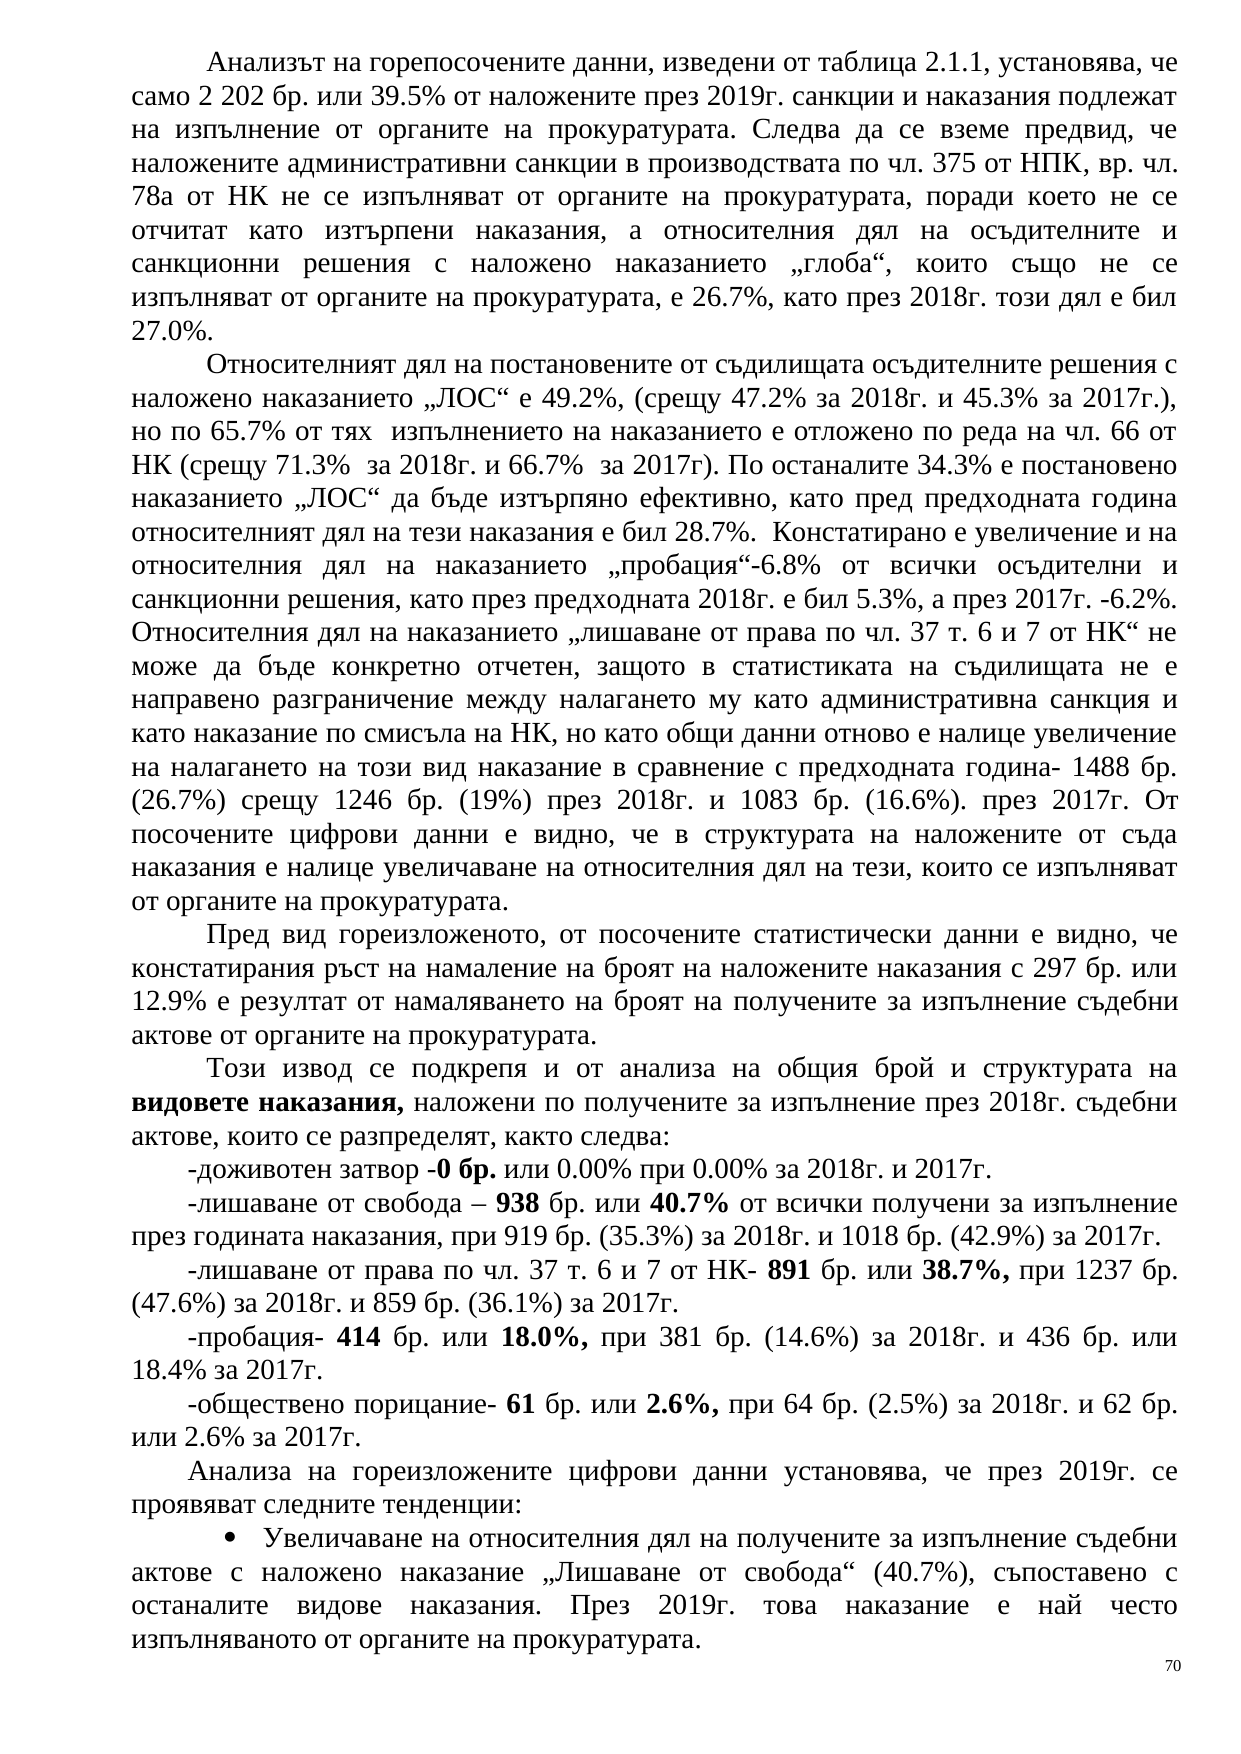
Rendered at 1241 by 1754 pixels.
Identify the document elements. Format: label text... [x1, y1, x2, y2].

text Пред вид гореизложеното, от посочените статистически данни е видно, че констатирания ръст на намаление на броят на наложените наказания с 297 бр. или 12.9% е резултат от намаляването на броят на получените за изпълнение съдебни актове от органите на прокуратурата. [131, 916, 1179, 1051]
text -доживотен затвор -0 бр. или 0.00% при 0.00% за 2018г. и 2017г. [131, 1151, 1179, 1185]
list Увеличаване на относителния дял на получените за изпълнение съдебни актове с наложено наказание „Лишаване от свобода“ (40.7%), съпоставено с останалите видове наказания. През 2019г. това наказание е най често изпълняваното от органите на прокуратурата. [131, 1520, 1179, 1654]
text Този извод се подкрепя и от анализа на общия брой и структурата на видовете наказания, наложени по получените за изпълнение през 2018г. съдебни актове, които се разпределят, както следва: [131, 1051, 1179, 1151]
text -обществено порицание- 61 бр. или 2.6%, при 64 бр. (2.5%) за 2018г. и 62 бр. или 2.6% за 2017г. [131, 1386, 1179, 1453]
text -лишаване от свобода – 938 бр. или 40.7% от всички получени за изпълнение през годината наказания, при 919 бр. (35.3%) за 2018г. и 1018 бр. (42.9%) за 2017г. [131, 1185, 1179, 1252]
text Анализът на горепосочените данни, изведени от таблица 2.1.1, установява, че само 2 202 бр. или 39.5% от наложените през 2019г. санкции и наказания подлежат на изпълнение от органите на прокуратурата. Следва да се вземе предвид, че наложените административни санкции в производствата по чл. 375 от НПК, вр. чл. 78а от НК не се изпълняват от органите на прокуратурата, поради което не се отчитат като изтърпени наказания, а относителния дял на осъдителните и санкционни решения с наложено наказанието „глоба“, които също не се изпълняват от органите на прокуратурата, е 26.7%, като през 2018г. този дял е бил 27.0%. [131, 44, 1179, 346]
text -лишаване от права по чл. 37 т. 6 и 7 от НК- 891 бр. или 38.7%, при 1237 бр. (47.6%) за 2018г. и 859 бр. (36.1%) за 2017г. [131, 1252, 1179, 1319]
text Анализа на гореизложените цифрови данни установява, че през 2019г. се проявяват следните тенденции: [131, 1453, 1179, 1520]
text Относителният дял на постановените от съдилищата осъдителните решения с наложено наказанието „ЛОС“ е 49.2%, (срещу 47.2% за 2018г. и 45.3% за 2017г.), но по 65.7% от тях изпълнението на наказанието е отложено по реда на чл. 66 от НК (срещу 71.3% за 2018г. и 66.7% за 2017г). По останалите 34.3% е постановено наказанието „ЛОС“ да бъде изтърпяно ефективно, като пред предходната година относителният дял на тези наказания е бил 28.7%. Констатирано е увеличение и на относителния дял на наказанието „пробация“-6.8% от всички осъдителни и санкционни решения, като през предходната 2018г. е бил 5.3%, а през 2017г. -6.2%. Относителния дял на наказанието „лишаване от права по чл. 37 т. 6 и 7 от НК“ не може да бъде конкретно отчетен, защото в статистиката на съдилищата не е направено разграничение между налагането му като административна санкция и като наказание по смисъла на НК, но като общи данни отново е налице увеличение на налагането на този вид наказание в сравнение с предходната година- 1488 бр. (26.7%) срещу 1246 бр. (19%) през 2018г. и 1083 бр. (16.6%). през 2017г. От посочените цифрови данни е видно, че в структурата на наложените от съда наказания е налице увеличаване на относителния дял на тези, които се изпълняват от органите на прокуратурата. [131, 346, 1179, 916]
text -пробация- 414 бр. или 18.0%, при 381 бр. (14.6%) за 2018г. и 436 бр. или 18.4% за 2017г. [131, 1319, 1179, 1386]
